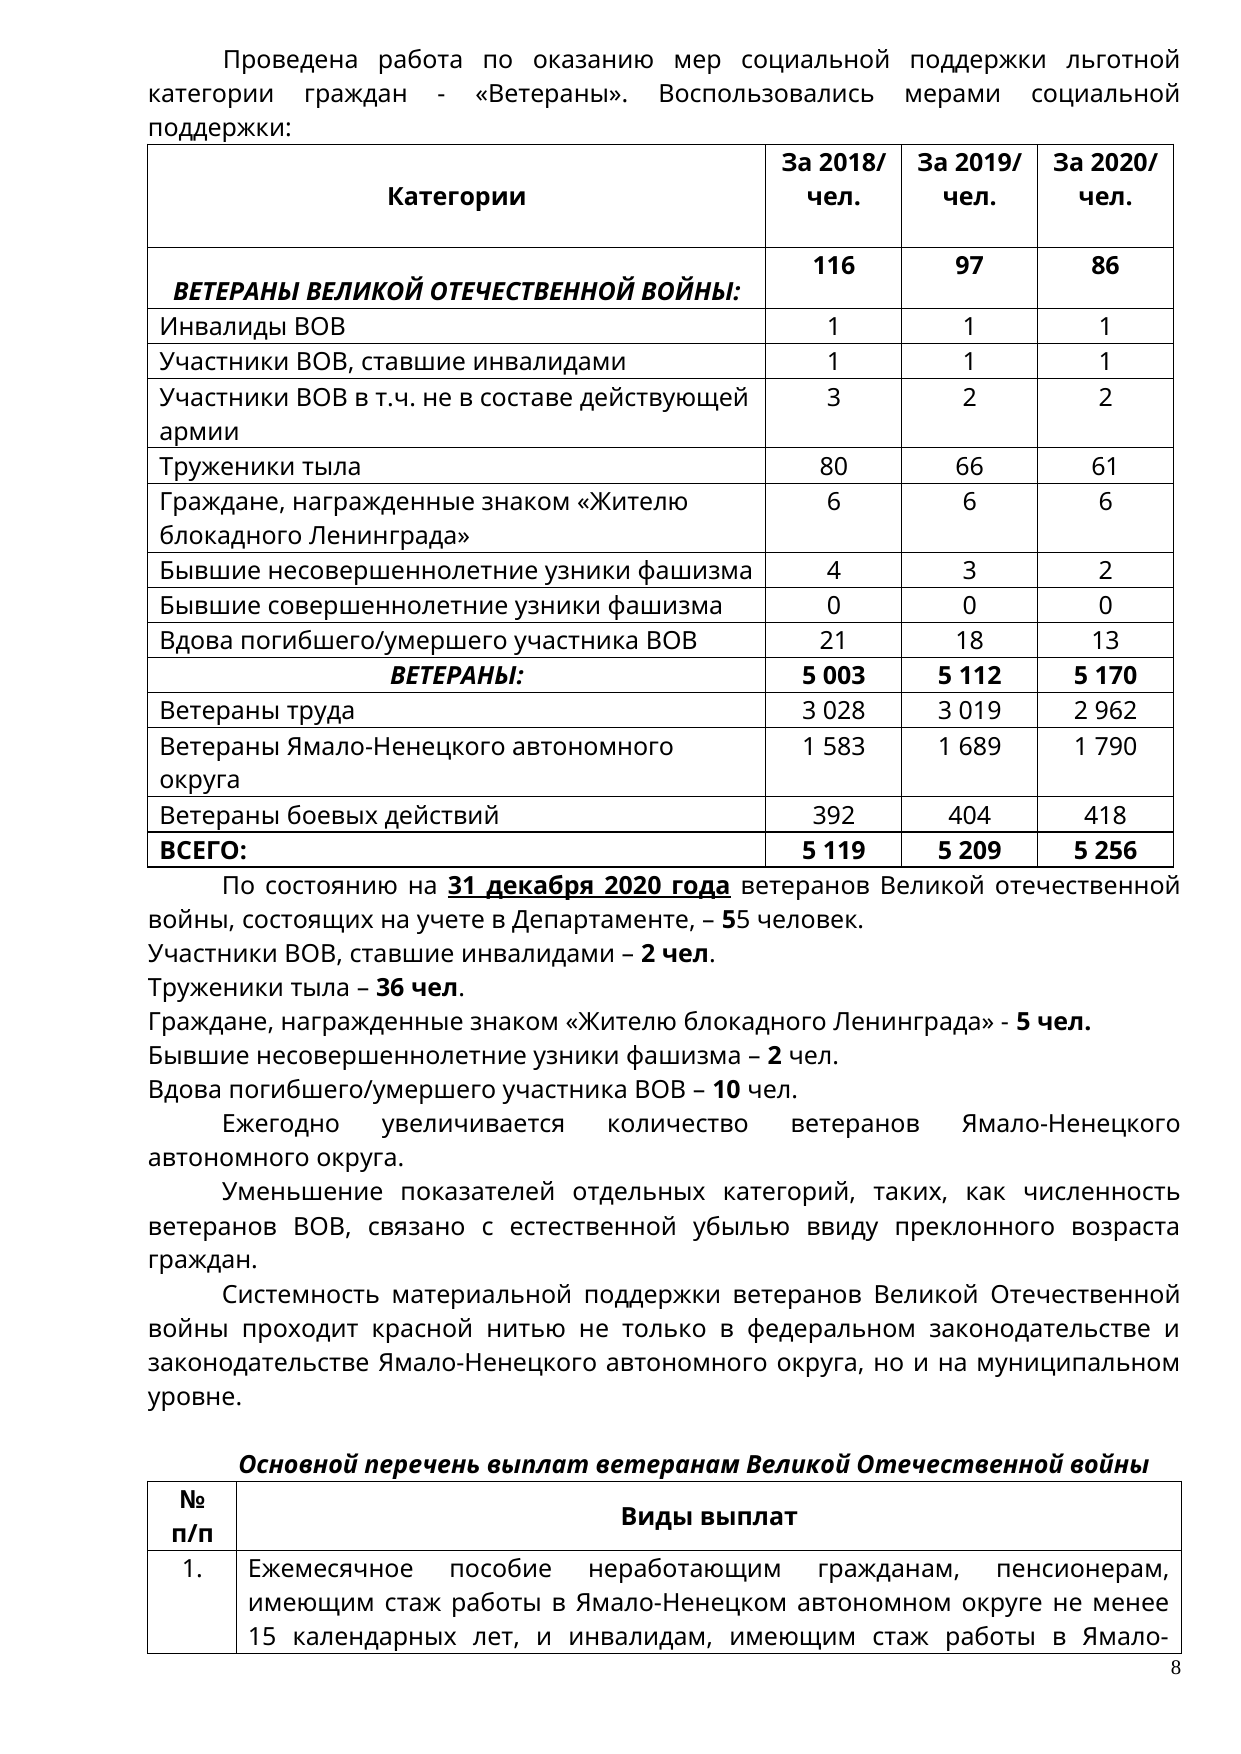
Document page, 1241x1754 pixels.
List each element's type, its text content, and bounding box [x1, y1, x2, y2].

table_cell 2 [1038, 553, 1173, 587]
table_cell 1 [902, 344, 1037, 378]
text Труженики тыла – 36 чел. [148, 970, 1181, 1004]
table_cell Участники ВОВ в т.ч. не в составе действующей армии [148, 379, 765, 447]
table_cell 0 [766, 588, 901, 622]
text Уменьшение показателей отдельных категорий, таких, как численность ветеранов ВОВ, связано с естественной убылью ввиду преклонного возраста граждан. [148, 1174, 1181, 1276]
table_cell 2 962 [1038, 693, 1173, 727]
text Ежегодно увеличивается количество ветеранов Ямало-Ненецкого автономного округа. [148, 1106, 1181, 1174]
table_cell ВЕТЕРАНЫ: [148, 658, 765, 692]
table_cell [237, 1551, 1181, 1653]
table_cell 3 [902, 553, 1037, 587]
table_cell 1 583 [766, 728, 901, 796]
table_cell Труженики тыла [148, 448, 765, 482]
table_cell 97 [902, 248, 1037, 308]
text Системность материальной поддержки ветеранов Великой Отечественной войны проходит красной нитью не только в федеральном законодательстве и законодательстве Ямало-Ненецкого автономного округа, но и на муниципальном уровне. [148, 1276, 1181, 1412]
table_cell 5 003 [766, 658, 901, 692]
table_cell Ветераны боевых действий [148, 797, 765, 831]
text Участники ВОВ, ставшие инвалидами – 2 чел. [148, 936, 1181, 970]
table_cell 6 [1038, 484, 1173, 552]
table_cell 3 028 [766, 693, 901, 727]
table_cell Граждане, награжденные знаком «Жителю блокадного Ленинграда» [148, 484, 765, 552]
table_cell 3 [766, 379, 901, 447]
table_cell ВЕТЕРАНЫ ВЕЛИКОЙ ОТЕЧЕСТВЕННОЙ ВОЙНЫ: [148, 248, 765, 308]
table_cell 5 112 [902, 658, 1037, 692]
table_cell 1. [148, 1551, 236, 1653]
table_cell 392 [766, 797, 901, 831]
table_cell Участники ВОВ, ставшие инвалидами [148, 344, 765, 378]
table_cell 0 [902, 588, 1037, 622]
table_cell 1 [1038, 309, 1173, 343]
table_cell 5 256 [1038, 833, 1173, 866]
table_cell 3 019 [902, 693, 1037, 727]
table_cell 1 [766, 309, 901, 343]
table_cell 418 [1038, 797, 1173, 831]
table_cell Вдова погибшего/умершего участника ВОВ [148, 623, 765, 657]
table_header За 2019/ чел. [902, 145, 1037, 247]
table_cell 1 689 [902, 728, 1037, 796]
table_header Виды выплат [237, 1482, 1181, 1550]
table_cell Бывшие совершеннолетние узники фашизма [148, 588, 765, 622]
table_cell Ветераны Ямало-Ненецкого автономного округа [148, 728, 765, 796]
table_cell 5 170 [1038, 658, 1173, 692]
text Основной перечень выплат ветеранам Великой Отечественной войны [148, 1447, 1181, 1481]
text По состоянию на 31 декабря 2020 года ветеранов Великой отечественной войны, состоящих на учете в Департаменте, – 55 человек. [148, 867, 1181, 936]
table_cell 13 [1038, 623, 1173, 657]
table_cell 86 [1038, 248, 1173, 308]
table_cell 5 209 [902, 833, 1037, 866]
table_cell 2 [902, 379, 1037, 447]
text Бывшие несовершеннолетние узники фашизма – 2 чел. [148, 1038, 1181, 1072]
table_cell 1 790 [1038, 728, 1173, 796]
table_cell 6 [766, 484, 901, 552]
table_header За 2020/ чел. [1038, 145, 1173, 247]
table_header За 2018/ чел. [766, 145, 901, 247]
table_cell 1 [766, 344, 901, 378]
table_header Категории [148, 145, 765, 247]
table_header № п/п [148, 1482, 236, 1550]
table_cell 66 [902, 448, 1037, 482]
table_cell 1 [902, 309, 1037, 343]
text Вдова погибшего/умершего участника ВОВ – 10 чел. [148, 1072, 1181, 1106]
table_cell 6 [902, 484, 1037, 552]
text Граждане, награжденные знаком «Жителю блокадного Ленинграда» - 5 чел. [148, 1004, 1181, 1038]
table_cell 80 [766, 448, 901, 482]
table_cell 4 [766, 553, 901, 587]
table_cell Инвалиды ВОВ [148, 309, 765, 343]
table_cell 0 [1038, 588, 1173, 622]
table_cell 21 [766, 623, 901, 657]
table_cell 61 [1038, 448, 1173, 482]
table_cell 404 [902, 797, 1037, 831]
table_cell 1 [1038, 344, 1173, 378]
table_cell 5 119 [766, 833, 901, 866]
table_cell 2 [1038, 379, 1173, 447]
table_cell 116 [766, 248, 901, 308]
table_cell 18 [902, 623, 1037, 657]
table_cell Бывшие несовершеннолетние узники фашизма [148, 553, 765, 587]
table_cell ВСЕГО: [148, 833, 765, 866]
text Проведена работа по оказанию мер социальной поддержки льготной категории граждан - «Ветераны». Воспользовались мерами социальной поддержки: [148, 41, 1181, 143]
table_cell Ветераны труда [148, 693, 765, 727]
